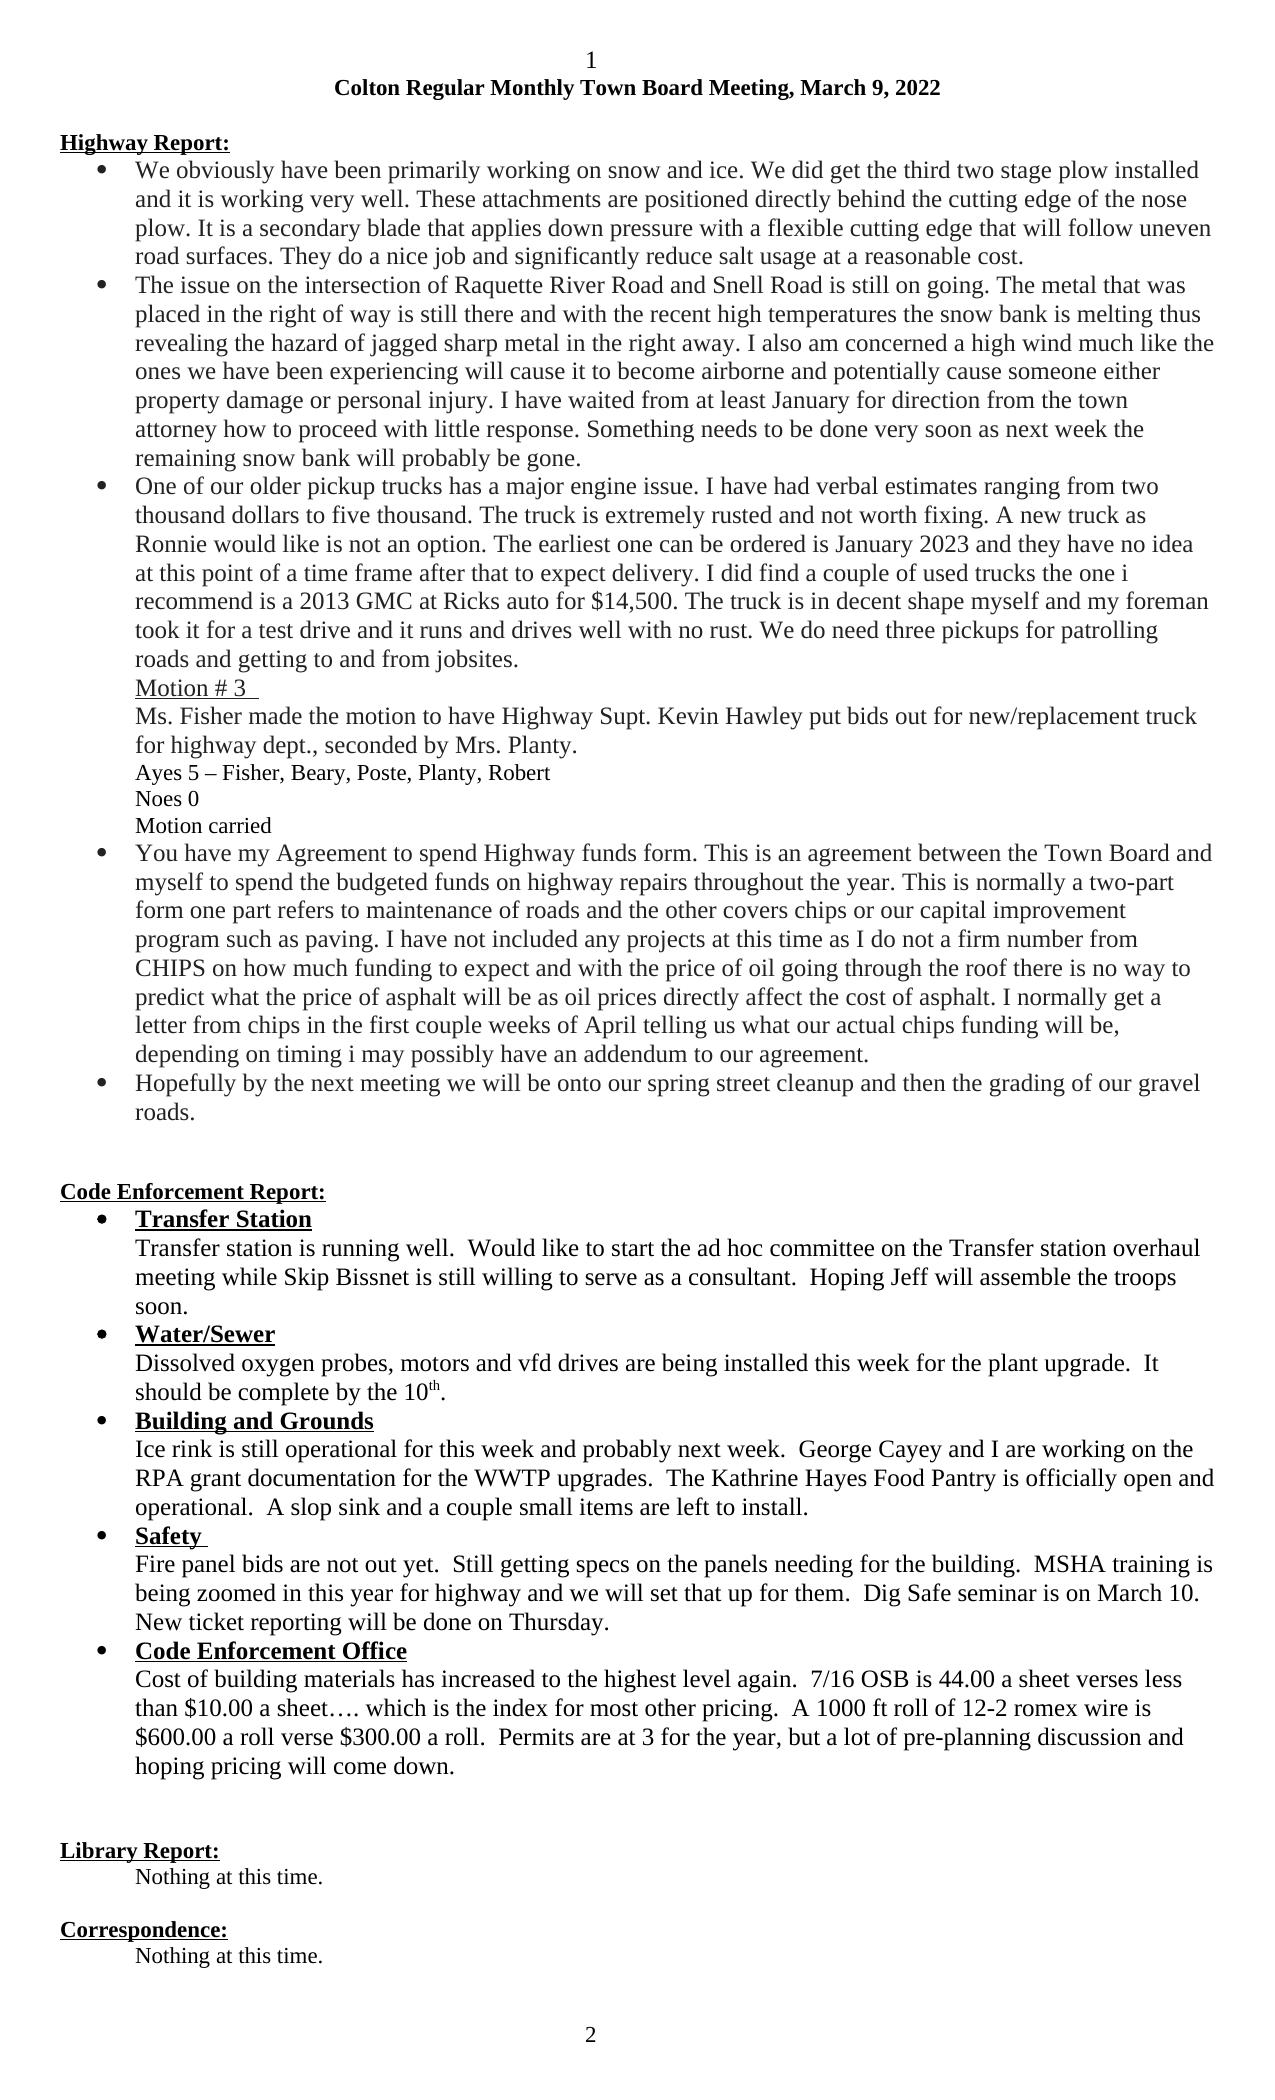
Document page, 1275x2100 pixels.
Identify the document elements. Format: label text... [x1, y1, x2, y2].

list Building and Grounds [97, 1406, 1215, 1434]
list Hopefully by the next meeting we will be onto our spring street cleanup and then the grading of our gravel roads. [97, 1068, 1215, 1126]
list Code Enforcement Office [97, 1636, 1215, 1664]
text Correspondence: [60, 1916, 1215, 1942]
list Cost of building materials has increased to the highest level again. 7/16 OSB is 44.00 a sheet verses less than $10.00 a sheet…. which is the index for most other pricing. A 1000 ft roll of 12-2 romex wire is $600.00 a roll verse $300.00 a roll. Permits are at 3 for the year, but a lot of pre-planning discussion and hoping pricing will come down. [135, 1664, 1215, 1779]
text 2 [60, 2022, 1215, 2048]
text Library Report: [60, 1837, 1215, 1863]
list One of our older pickup trucks has a major engine issue. I have had verbal estimates ranging from two thousand dollars to five thousand. The truck is extremely rusted and not worth fixing. A new truck as Ronnie would like is not an option. The earliest one can be ordered is January 2023 and they have no idea at this point of a time frame after that to expect delivery. I did find a couple of used trucks the one i recommend is a 2013 GMC at Ricks auto for $14,500. The truck is in decent shape myself and my foreman took it for a test drive and it runs and drives well with no rust. We do need three pickups for patrolling roads and getting to and from jobsites. [97, 471, 1215, 673]
list Transfer station is running well. Would like to start the ad hoc committee on the Transfer station overhaul meeting while Skip Bissnet is still willing to serve as a consultant. Hoping Jeff will assemble the troops soon. [135, 1233, 1215, 1319]
list Transfer Station [97, 1204, 1215, 1233]
text Nothing at this time. [60, 1863, 1215, 1890]
list The issue on the intersection of Raquette River Road and Snell Road is still on going. The metal that was placed in the right of way is still there and with the recent high temperatures the snow bank is melting thus revealing the hazard of jagged sharp metal in the right away. I also am concerned a high wind much like the ones we have been experiencing will cause it to become airborne and potentially cause someone either property damage or personal injury. I have waited from at least January for direction from the town attorney how to proceed with little response. Something needs to be done very soon as next week the remaining snow bank will probably be gone. [97, 270, 1215, 471]
list You have my Agreement to spend Highway funds form. This is an agreement between the Town Board and myself to spend the budgeted funds on highway repairs throughout the year. This is normally a two-part form one part refers to maintenance of roads and the other covers chips or our capital improvement program such as paving. I have not included any projects at this time as I do not a firm number from CHIPS on how much funding to expect and with the price of oil going through the roof there is no way to predict what the price of asphalt will be as oil prices directly affect the cost of asphalt. I normally get a letter from chips in the first couple weeks of April telling us what our actual chips funding will be, depending on timing i may possibly have an addendum to our agreement. [97, 838, 1215, 1068]
list Safety [97, 1521, 1215, 1549]
text Motion carried [60, 812, 1215, 838]
list Ms. Fisher made the motion to have Highway Supt. Kevin Hawley put bids out for new/replacement truck for highway dept., seconded by Mrs. Planty. [135, 701, 1215, 759]
text Nothing at this time. [60, 1942, 1215, 1969]
list Fire panel bids are not out yet. Still getting specs on the panels needing for the building. MSHA training is being zoomed in this year for highway and we will set that up for them. Dig Safe seminar is on March 10. New ticket reporting will be done on Thursday. [135, 1549, 1215, 1636]
text Ayes 5 – Fisher, Beary, Poste, Planty, Robert [60, 759, 1215, 785]
text Noes 0 [60, 785, 1215, 812]
list Water/Sewer [97, 1319, 1215, 1348]
list We obviously have been primarily working on snow and ice. We did get the third two stage plow installed and it is working very well. These attachments are positioned directly behind the cutting edge of the nose plow. It is a secondary blade that applies down pressure with a flexible cutting edge that will follow uneven road surfaces. They do a nice job and significantly reduce salt usage at a reasonable cost. [97, 155, 1215, 270]
list Dissolved oxygen probes, motors and vfd drives are being installed this week for the plant upgrade. It should be complete by the 10th. [135, 1348, 1215, 1406]
text 1 [60, 45, 1215, 74]
text Colton Regular Monthly Town Board Meeting, March 9, 2022 [60, 74, 1215, 100]
text Code Enforcement Report: [60, 1178, 1215, 1204]
list Ice rink is still operational for this week and probably next week. George Cayey and I are working on the RPA grant documentation for the WWTP upgrades. The Kathrine Hayes Food Pantry is officially open and operational. A slop sink and a couple small items are left to install. [135, 1434, 1215, 1521]
text Highway Report: [60, 129, 1215, 155]
list Motion # 3 [135, 673, 1215, 701]
